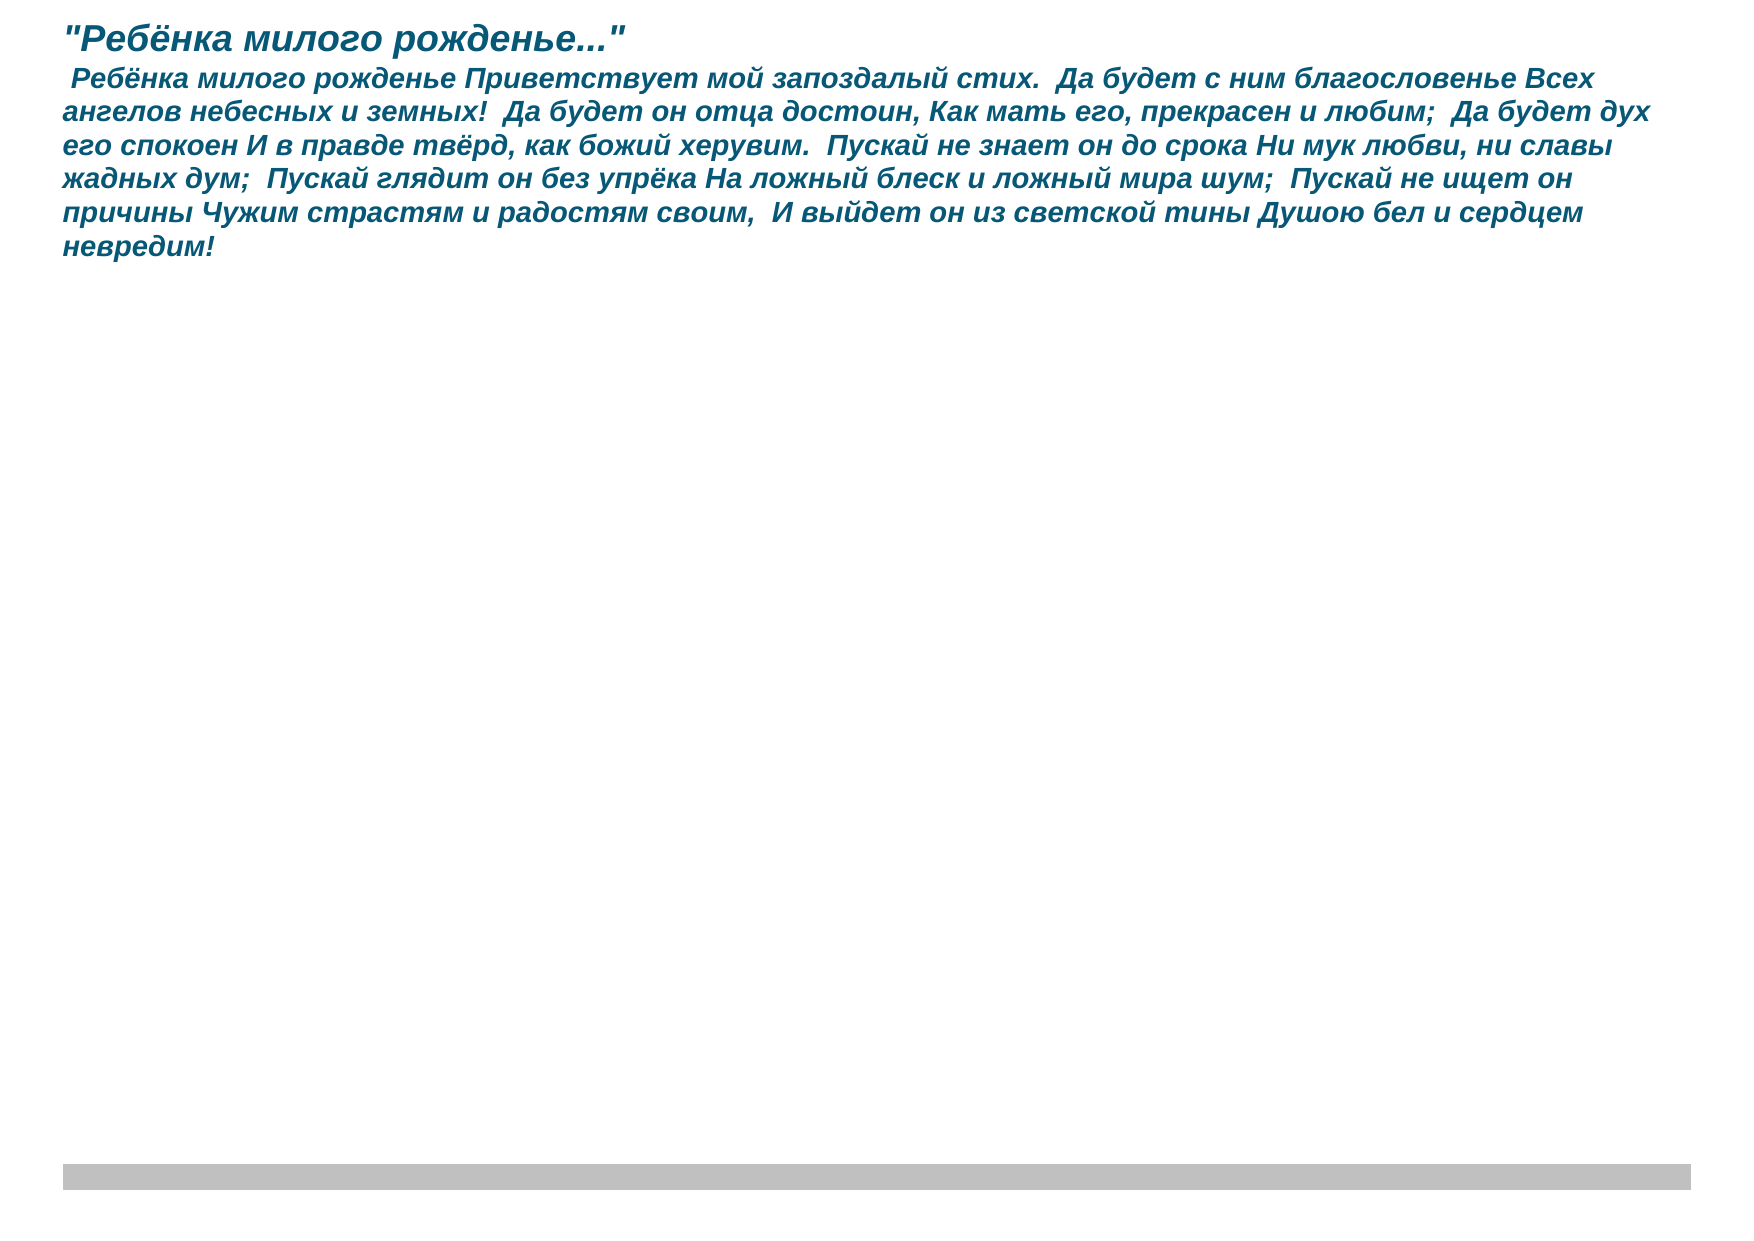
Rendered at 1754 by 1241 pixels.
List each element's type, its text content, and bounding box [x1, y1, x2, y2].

text ‎ Ребёнка милого рожденье [62, 61, 1691, 262]
subtitle "Ребёнка милого рожденье..." [62, 17, 1691, 60]
